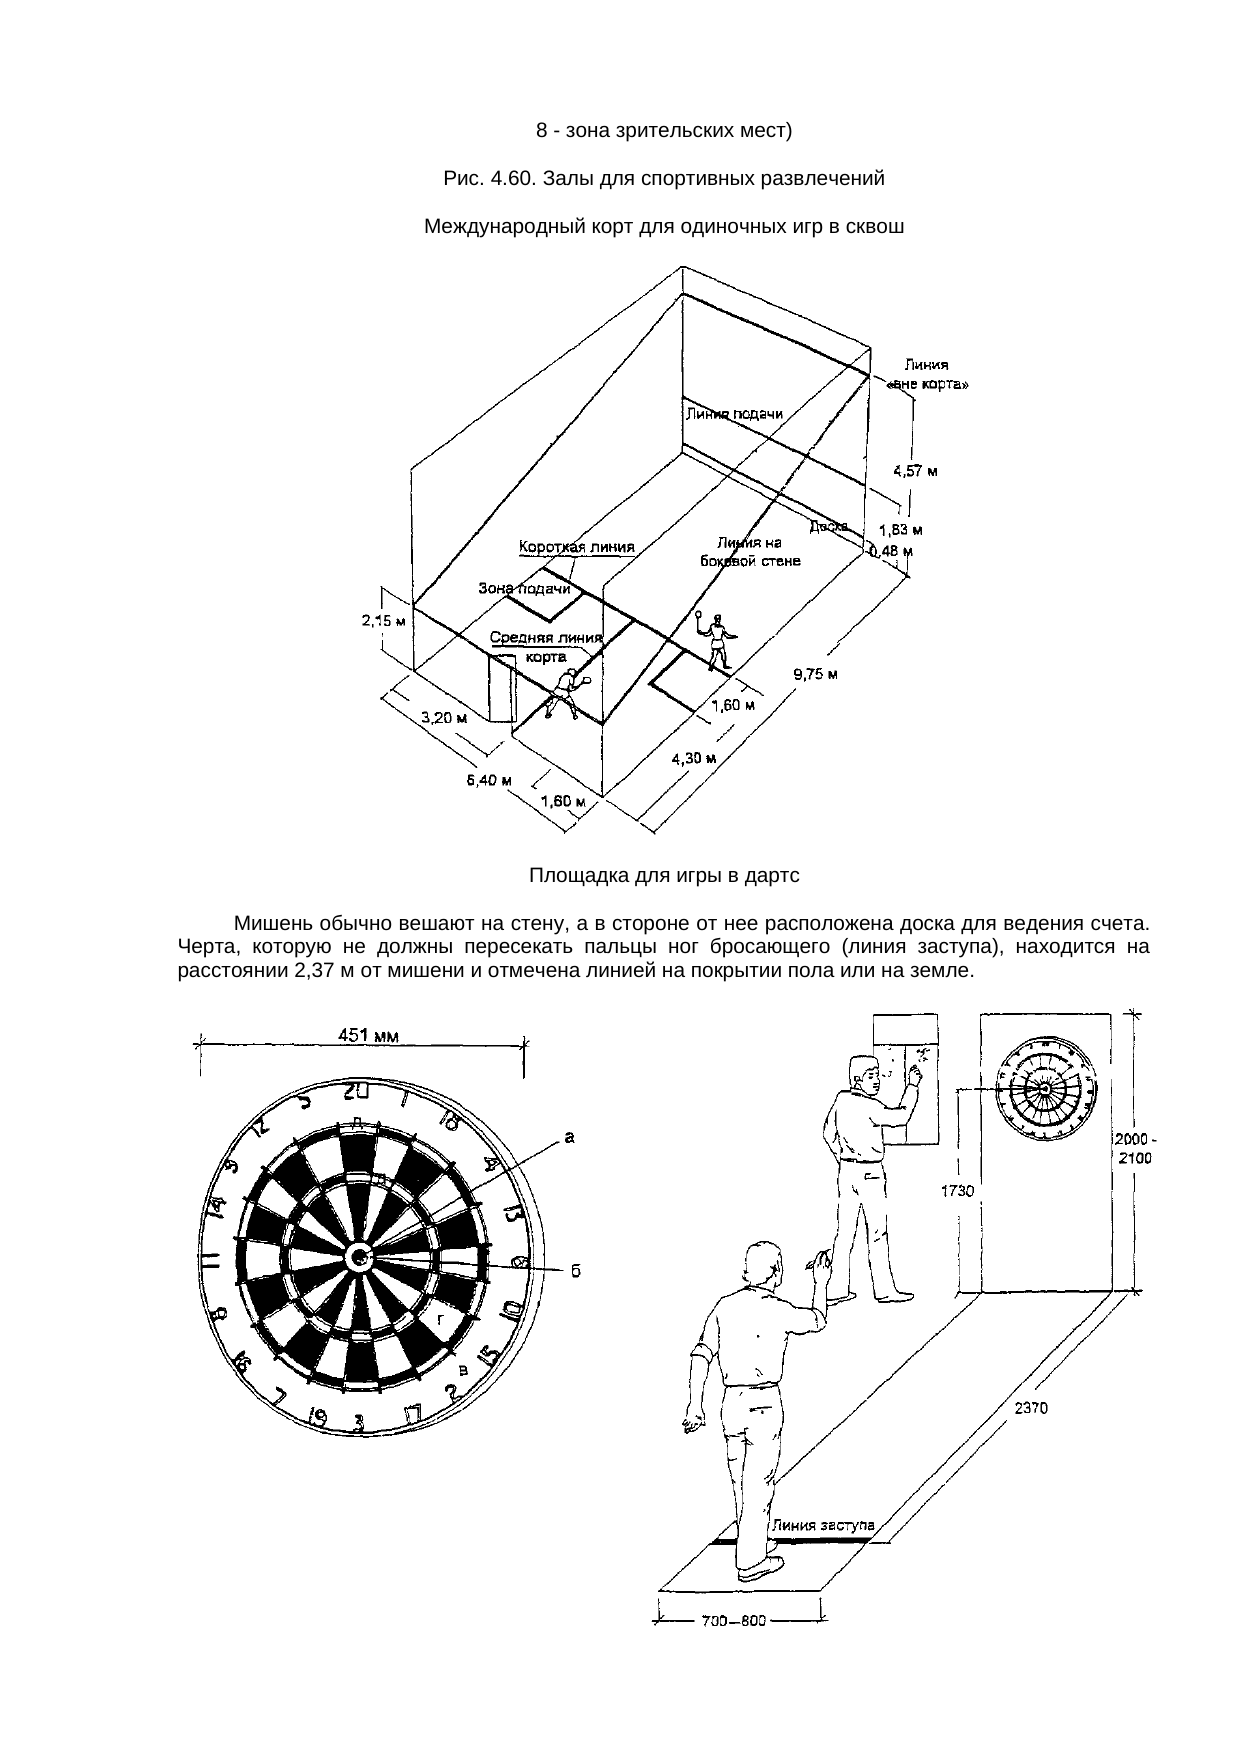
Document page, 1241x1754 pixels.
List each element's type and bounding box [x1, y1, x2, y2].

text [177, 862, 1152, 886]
picture [350, 261, 979, 839]
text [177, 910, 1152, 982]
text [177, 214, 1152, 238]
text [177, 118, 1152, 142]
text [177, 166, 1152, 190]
picture [177, 1006, 1159, 1632]
